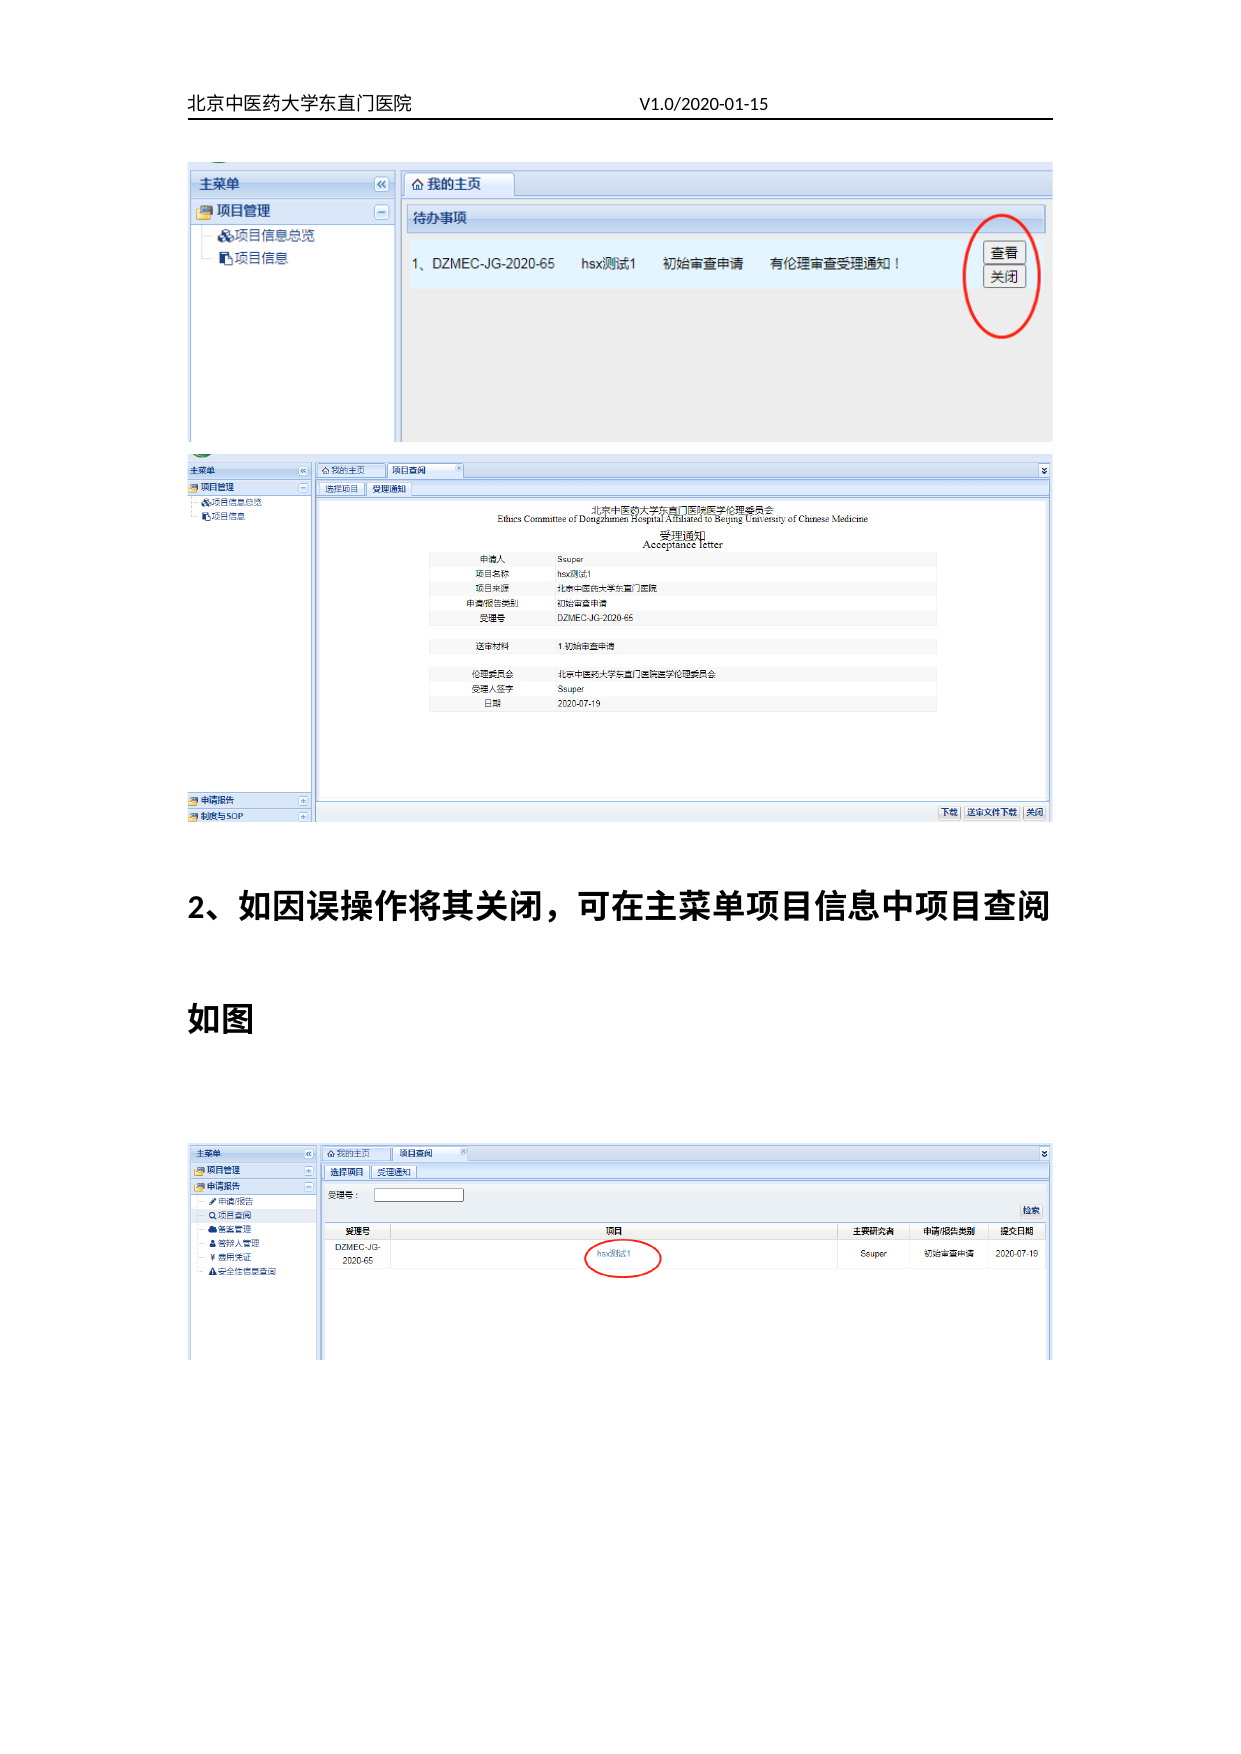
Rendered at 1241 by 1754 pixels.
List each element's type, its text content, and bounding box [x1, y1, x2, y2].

picture [187, 1143, 1053, 1360]
subtitle 2、如因误操作将其关闭，可在主菜单项目信息中项目查阅如图 [187, 872, 1053, 1049]
picture [187, 162, 1053, 442]
picture [187, 454, 1053, 822]
